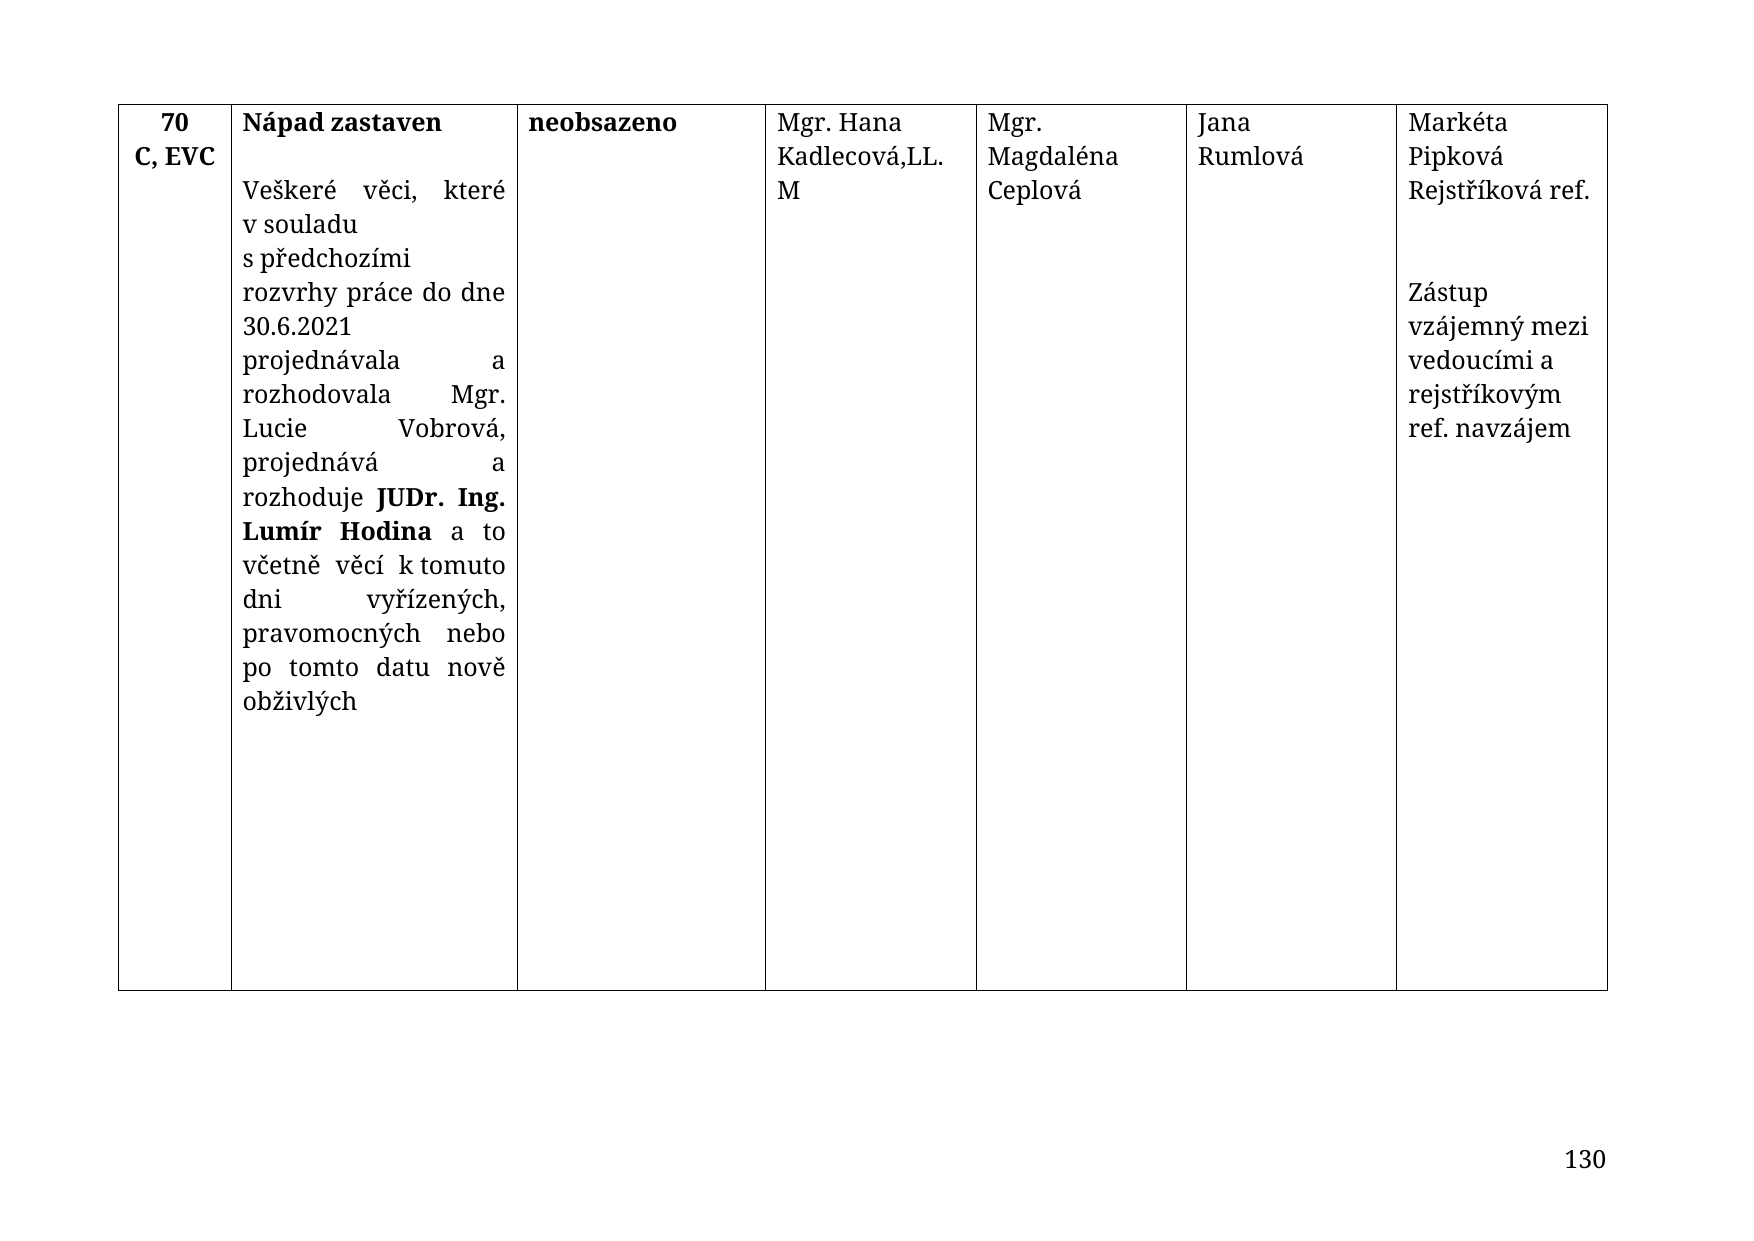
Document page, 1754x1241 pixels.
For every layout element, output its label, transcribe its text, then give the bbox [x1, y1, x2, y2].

table_cell neobsazeno [518, 105, 765, 990]
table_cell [232, 105, 517, 990]
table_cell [1397, 105, 1607, 990]
table_cell 70 C, EVC [119, 105, 231, 990]
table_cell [766, 105, 976, 990]
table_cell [977, 105, 1186, 990]
table_cell Jana Rumlová [1187, 105, 1396, 990]
